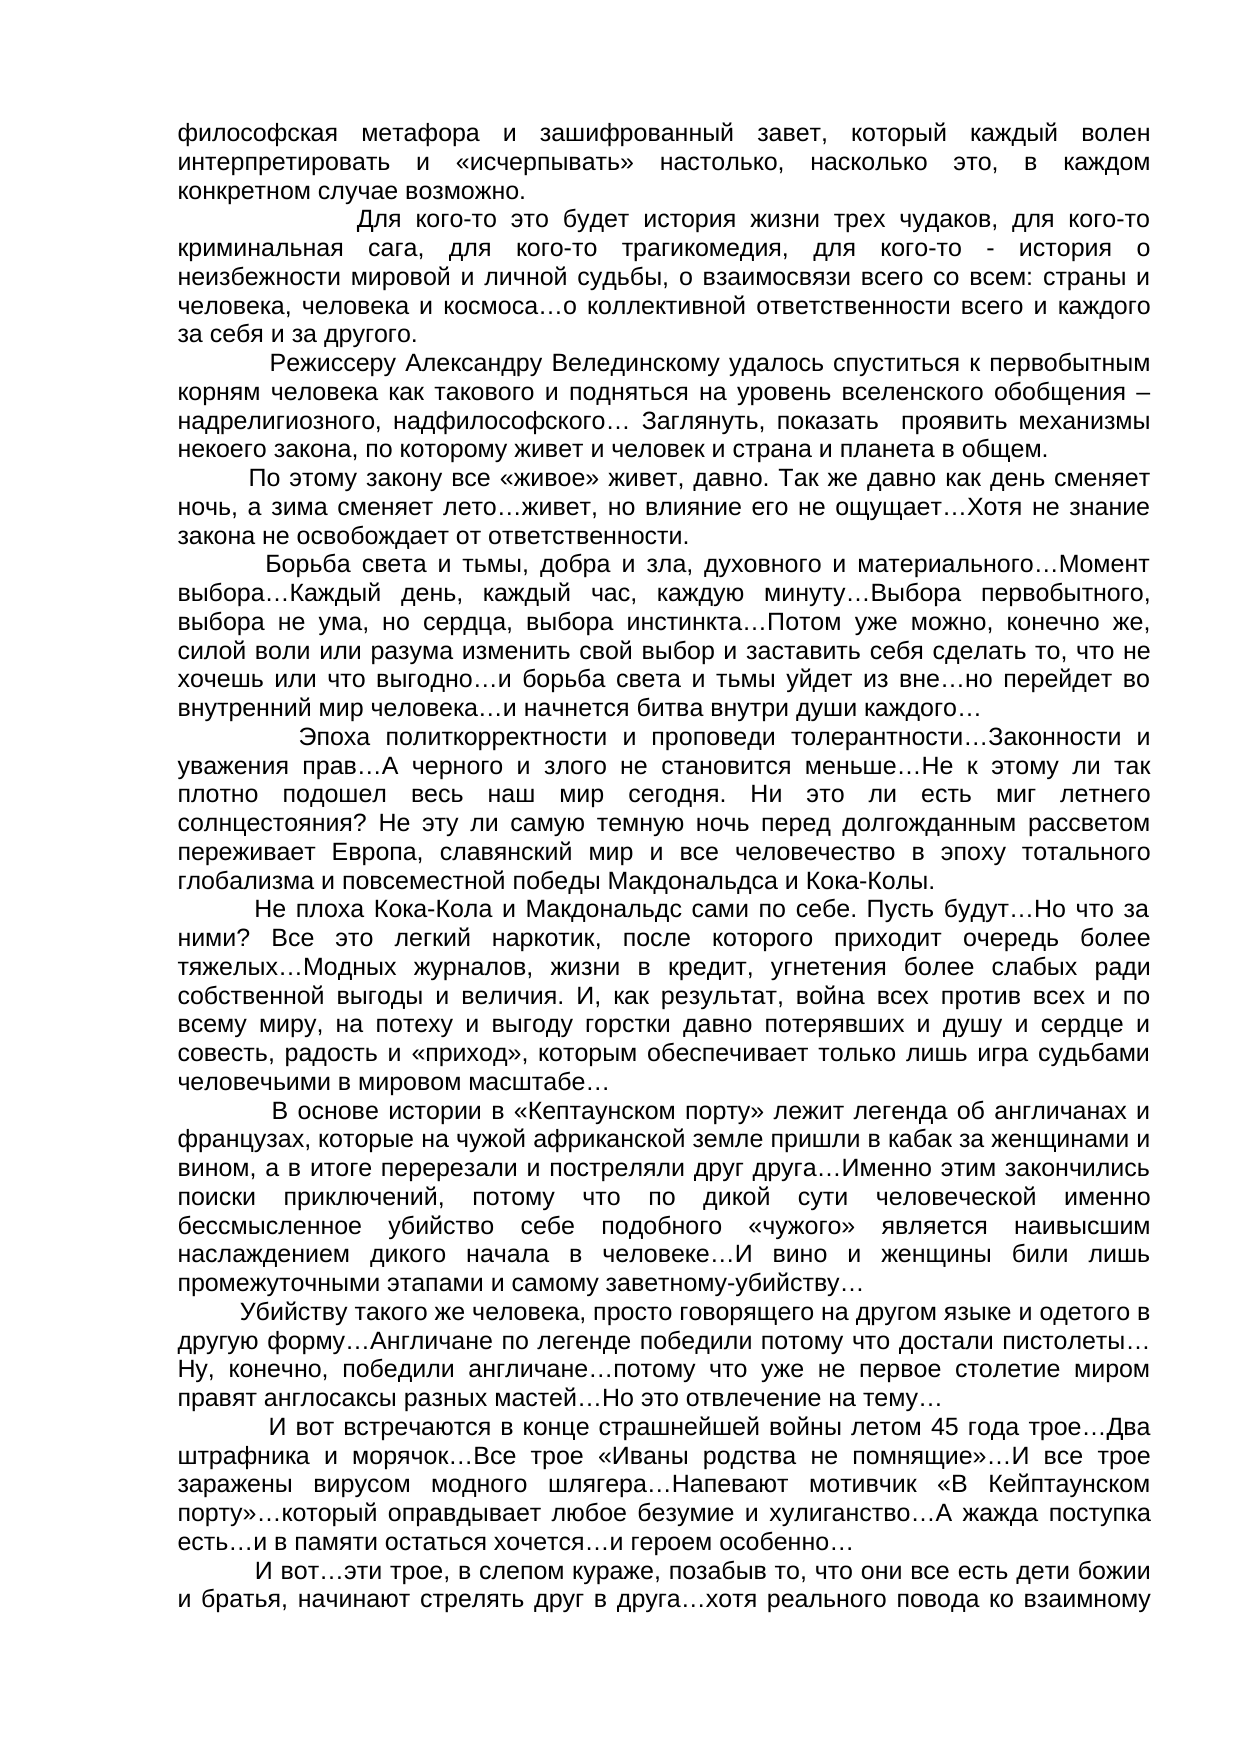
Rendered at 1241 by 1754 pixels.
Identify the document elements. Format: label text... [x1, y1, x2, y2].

text И вот встречаются в конце страшнейшей войны летом 45 года трое…Два штрафника и морячок…Все трое «Иваны родства не помнящие»…И все трое заражены вирусом модного шлягера…Напевают мотивчик «В Кейптаунском порту»…который оправдывает любое безумие и хулиганство…А жажда поступка есть…и в памяти остаться хочется…и героем особенно… [177, 1412, 1152, 1556]
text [177, 1556, 1152, 1613]
text Эпоха политкорректности и проповеди толерантности…Законности и уважения прав…А черного и злого не становится меньше…Не к этому ли так плотно подошел весь наш мир сегодня. Ни это ли есть миг летнего солнцестояния? Не эту ли самую темную ночь перед долгожданным рассветом переживает Европа, славянский мир и все человечество в эпоху тотального глобализма и повсеместной победы Макдональдса и Кока-Колы. [177, 722, 1152, 894]
text В основе истории в «Кептаунском порту» лежит легенда об англичанах и французах, которые на чужой африканской земле пришли в кабак за женщинами и вином, а в итоге перерезали и постреляли друг друга…Именно этим закончились поиски приключений, потому что по дикой сути человеческой именно бессмысленное убийство себе подобного «чужого» является наивысшим наслаждением дикого начала в человеке…И вино и женщины били лишь промежуточными этапами и самому заветному-убийству… [177, 1096, 1152, 1297]
text Для кого-то это будет история жизни трех чудаков, для кого-то криминальная сага, для кого-то трагикомедия, для кого-то - история о неизбежности мировой и личной судьбы, о взаимосвязи всего со всем: страны и человека, человека и космоса…о коллективной ответственности всего и каждого за себя и за другого. [177, 204, 1152, 348]
text Не плоха Кока-Кола и Макдональдс сами по себе. Пусть будут…Но что за ними? Все это легкий наркотик, после которого приходит очередь более тяжелых…Модных журналов, жизни в кредит, угнетения более слабых ради собственной выгоды и величия. И, как результат, война всех против всех и по всему миру, на потеху и выгоду горстки давно потерявших и душу и сердце и совесть, радость и «приход», которым обеспечивает только лишь игра судьбами человечьими в мировом масштабе… [177, 894, 1152, 1096]
text Режиссеру Александру Велединскому удалось спуститься к первобытным корням человека как такового и подняться на уровень вселенского обобщения – надрелигиозного, надфилософского… Заглянуть, показать проявить механизмы некоего закона, по которому живет и человек и страна и планета в общем. [177, 348, 1152, 463]
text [177, 118, 1152, 204]
text Убийству такого же человека, просто говорящего на другом языке и одетого в другую форму…Англичане по легенде победили потому что достали пистолеты…Ну, конечно, победили англичане…потому что уже не первое столетие миром правят англосаксы разных мастей…Но это отвлечение на тему… [177, 1297, 1152, 1412]
text Борьба света и тьмы, добра и зла, духовного и материального…Момент выбора…Каждый день, каждый час, каждую минуту…Выбора первобытного, выбора не ума, но сердца, выбора инстинкта…Потом уже можно, конечно же, силой воли или разума изменить свой выбор и заставить себя сделать то, что не хочешь или что выгодно…и борьба света и тьмы уйдет из вне…но перейдет во внутренний мир человека…и начнется битва внутри души каждого… [177, 549, 1152, 722]
text По этому закону все «живое» живет, давно. Так же давно как день сменяет ночь, а зима сменяет лето…живет, но влияние его не ощущает…Хотя не знание закона не освобождает от ответственности. [177, 463, 1152, 549]
